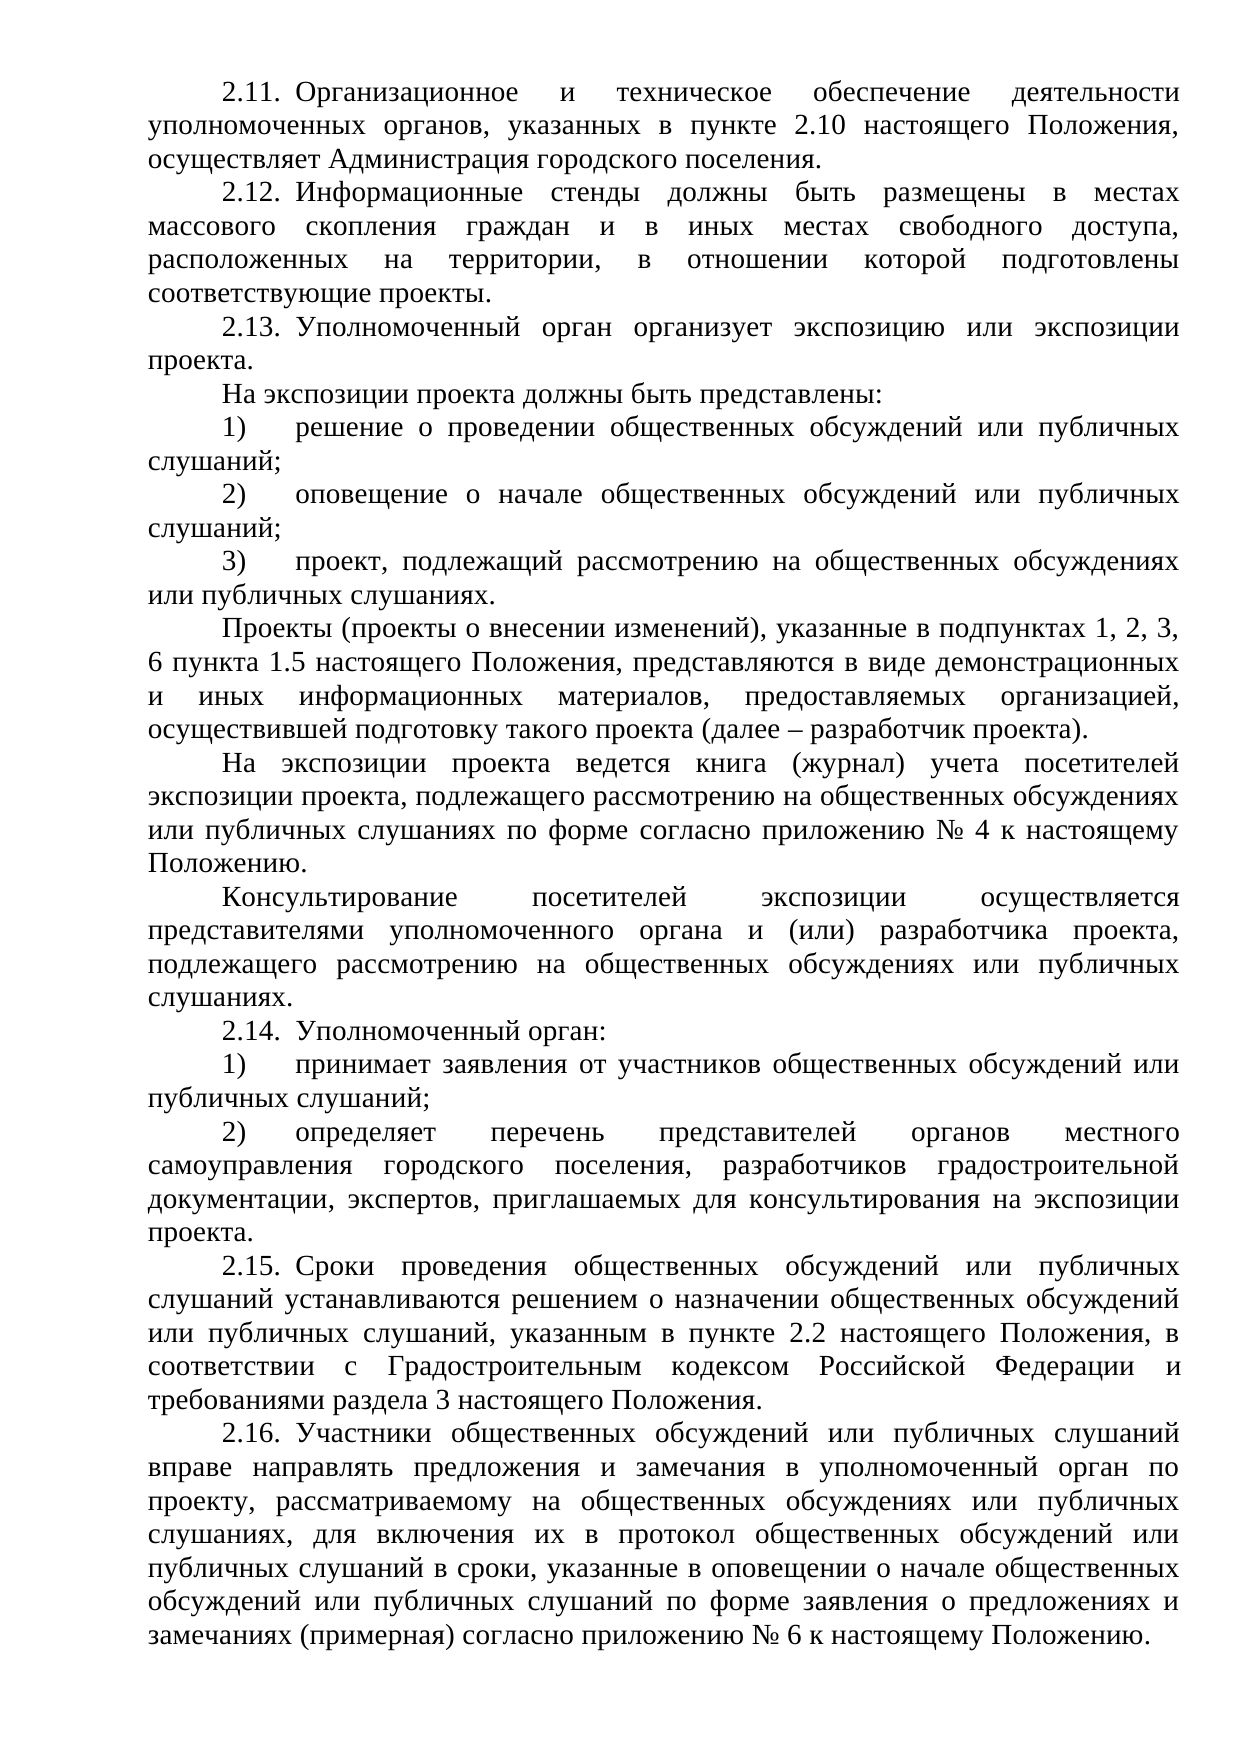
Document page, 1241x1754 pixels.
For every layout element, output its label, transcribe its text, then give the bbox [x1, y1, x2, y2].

text 3) проект, подлежащий рассмотрению на общественных обсуждениях или публичных слушаниях. [148, 543, 1181, 611]
text 2) определяет перечень представителей органов местного самоуправления городского поселения, разработчиков градостроительной документации, экспертов, приглашаемых для консультирования на экспозиции проекта. [148, 1114, 1181, 1248]
text 2.16. Участники общественных обсуждений или публичных слушаний вправе направлять предложения и замечания в уполномоченный орган по проекту, рассматриваемому на общественных обсуждениях или публичных слушаниях, для включения их в протокол общественных обсуждений или публичных слушаний в сроки, указанные в оповещении о начале общественных обсуждений или публичных слушаний по форме заявления о предложениях и замечаниях (примерная) согласно приложению № 6 к настоящему Положению. [148, 1416, 1181, 1650]
text Консультирование посетителей экспозиции осуществляется представителями уполномоченного органа и (или) разработчика проекта, подлежащего рассмотрению на общественных обсуждениях или публичных слушаниях. [148, 879, 1181, 1013]
text 1) решение о проведении общественных обсуждений или публичных слушаний; [148, 409, 1181, 476]
text 2.12. Информационные стенды должны быть размещены в местах массового скопления граждан и в иных местах свободного доступа, расположенных на территории, в отношении которой подготовлены соответствующие проекты. [148, 174, 1181, 309]
text Проекты (проекты о внесении изменений), указанные в подпунктах 1, 2, 3, 6 пункта 1.5 настоящего Положения, представляются в виде демонстрационных и иных информационных материалов, предоставляемых организацией, осуществившей подготовку такого проекта (далее – разработчик проекта). [148, 611, 1181, 745]
text 2.15. Сроки проведения общественных обсуждений или публичных слушаний устанавливаются решением о назначении общественных обсуждений или публичных слушаний, указанным в пункте 2.2 настоящего Положения, в соответствии с Градостроительным кодексом Российской Федерации и требованиями раздела 3 настоящего Положения. [148, 1248, 1181, 1416]
text 2.11. Организационное и техническое обеспечение деятельности уполномоченных органов, указанных в пункте 2.10 настоящего Положения, осуществляет Администрация городского поселения. [148, 74, 1181, 174]
text На экспозиции проекта должны быть представлены: [148, 376, 1181, 409]
text 1) принимает заявления от участников общественных обсуждений или публичных слушаний; [148, 1047, 1181, 1114]
text На экспозиции проекта ведется книга (журнал) учета посетителей экспозиции проекта, подлежащего рассмотрению на общественных обсуждениях или публичных слушаниях по форме согласно приложению № 4 к настоящему Положению. [148, 745, 1181, 879]
text 2) оповещение о начале общественных обсуждений или публичных слушаний; [148, 476, 1181, 543]
text 2.13. Уполномоченный орган организует экспозицию или экспозиции проекта. [148, 309, 1181, 376]
text 2.14. Уполномоченный орган: [148, 1013, 1181, 1047]
